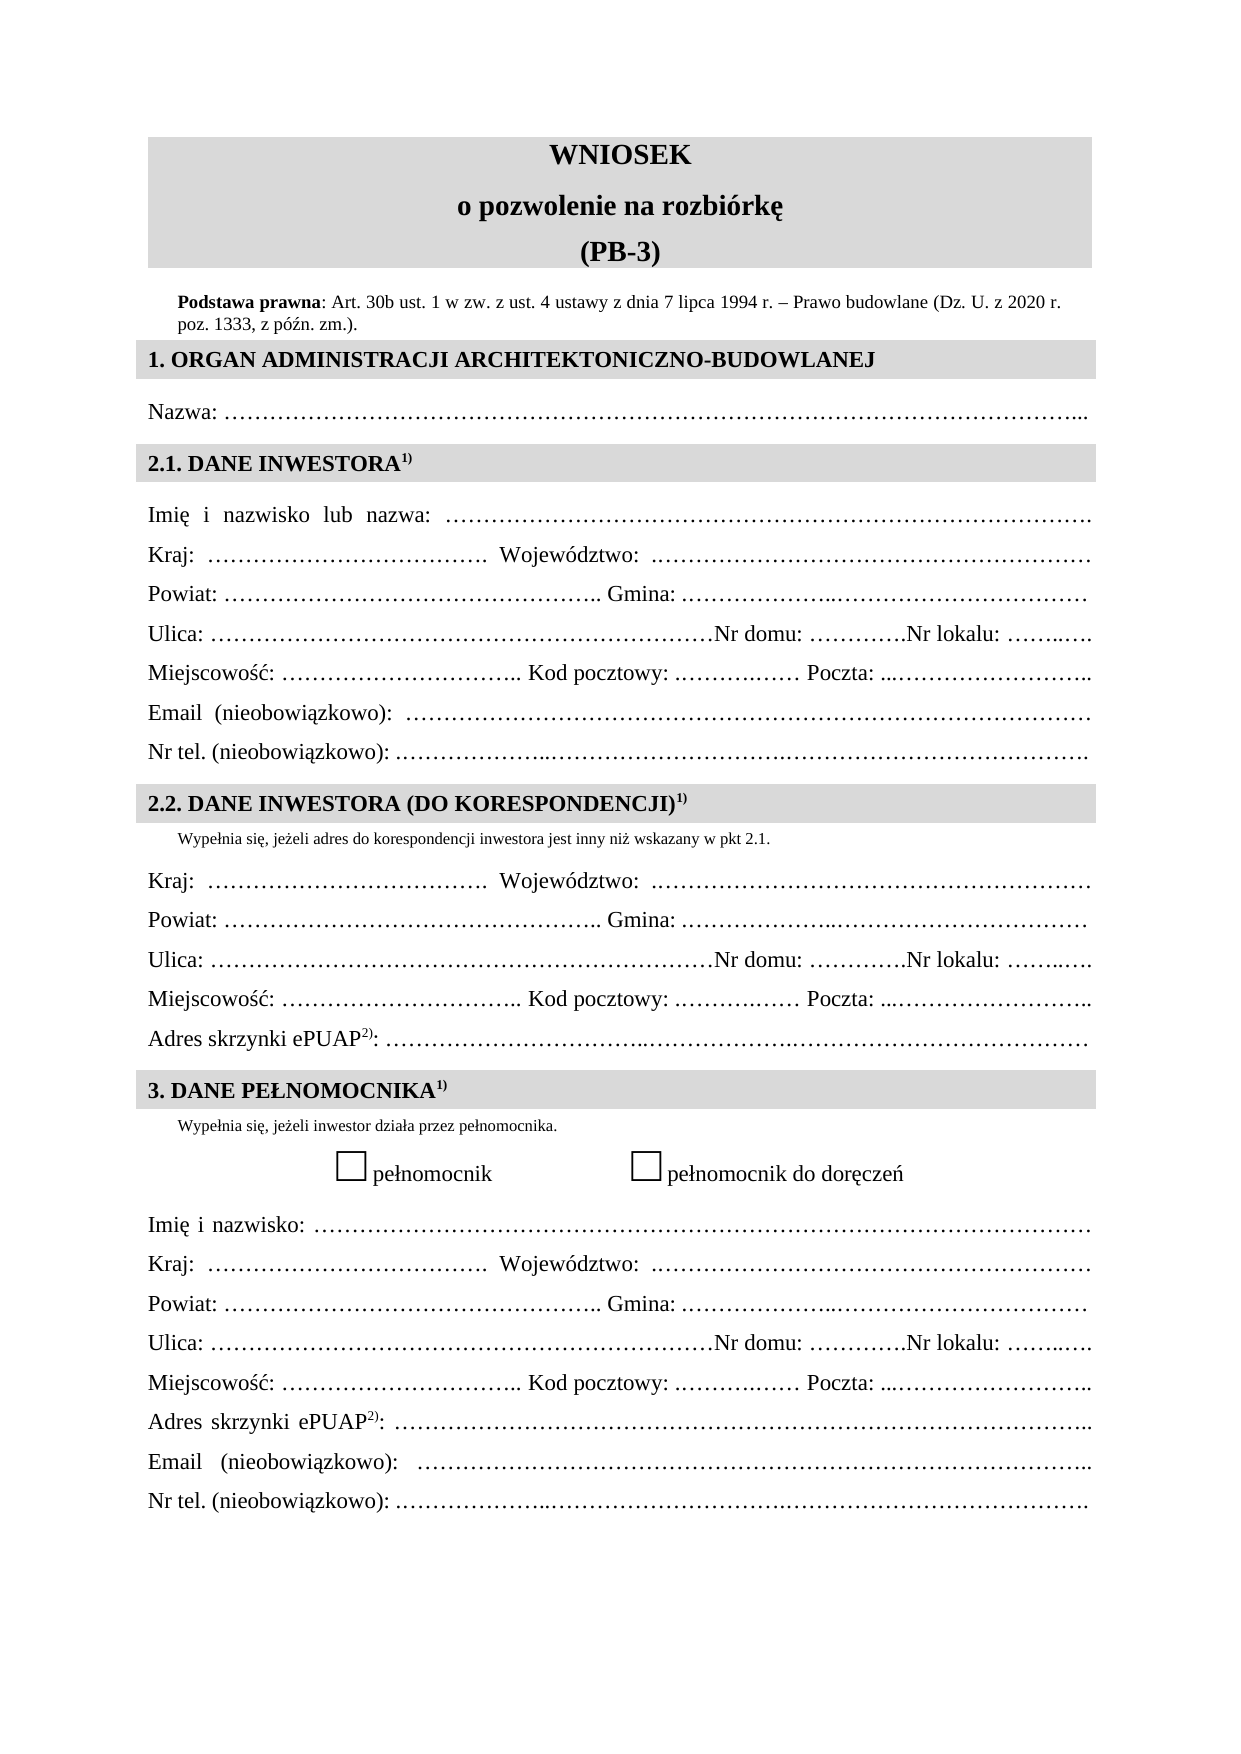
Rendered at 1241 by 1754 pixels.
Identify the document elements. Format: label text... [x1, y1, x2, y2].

text □ pełnomocnik □ pełnomocnik do doręczeń [148, 1135, 1092, 1192]
text Ulica: …………………………………………………………Nr domu: ………….Nr lokalu: ……..…. Miejscowość: ………………………….. Kod pocztowy: .……….…… Poczta: ...…………………….. Adres skrzynki ePUAP): ……………………………..……………….………………………………… [148, 946, 1092, 1051]
text Nazwa: …………………………………………………………………………………………………... [148, 398, 1092, 424]
text o pozwolenie na rozbiórkę [148, 188, 1092, 222]
text (PB-3) [148, 234, 1092, 268]
text Ulica: …………………………………………………………Nr domu: ………….Nr lokalu: ……..…. Miejscowość: ………………………….. Kod pocztowy: .……….…… Poczta: ...…………………….. Email (nieobowiązkowo): ……………………………………………………………………………… Nr tel. (nieobowiązkowo): .………………..………………………….…………………………………. [148, 619, 1092, 764]
table_header 1. ORGAN ADMINISTRACJI ARCHITEKTONICZNO-BUDOWLANEJ [136, 340, 1096, 379]
text Podstawa prawna: Art. 30b ust. 1 w zw. z ust. 4 ustawy z dnia 7 lipca 1994 r. – Prawo budowlane (Dz. U. z 2020 r. poz. 1333, z późn. zm.). [177, 291, 1063, 334]
table_header 2.1. DANE INWESTORA) [136, 444, 1096, 482]
table_header 3. DANE PEŁNOMOCNIKA1) [136, 1070, 1096, 1109]
text Wypełnia się, jeżeli adres do korespondencji inwestora jest inny niż wskazany w pkt 2.1. [177, 829, 1092, 848]
text Imię i nazwisko lub nazwa: …………………………………………………………………………. Kraj: ………………………………. Województwo: .………………………………………………… Powiat: ………………………………………….. Gmina: .………………..…………………………… [148, 501, 1092, 606]
text Imię i nazwisko: ………………………………………………………………………………………… Kraj: ………………………………. Województwo: .………………………………………………… Powiat: ………………………………………….. Gmina: .………………..…………………………… [148, 1211, 1092, 1316]
text WNIOSEK [148, 137, 1092, 171]
text Kraj: ………………………………. Województwo: .………………………………………………… Powiat: ………………………………………….. Gmina: .………………..…………………………… [148, 867, 1092, 933]
text Ulica: …………………………………………………………Nr domu: ………….Nr lokalu: ……..…. Miejscowość: ………………………….. Kod pocztowy: .……….…… Poczta: ...…………………….. Adres skrzynki ePUAP2): ……………………………………………………………………………….. Email (nieobowiązkowo): …………………………………………………………………………….. Nr tel. (nieobowiązkowo): .………………..………………………….…………………………………. [148, 1329, 1092, 1514]
text Wypełnia się, jeżeli inwestor działa przez pełnomocnika. [177, 1116, 1092, 1135]
table_header 2.2. DANE INWESTORA (DO KORESPONDENCJI)1) [136, 784, 1096, 823]
